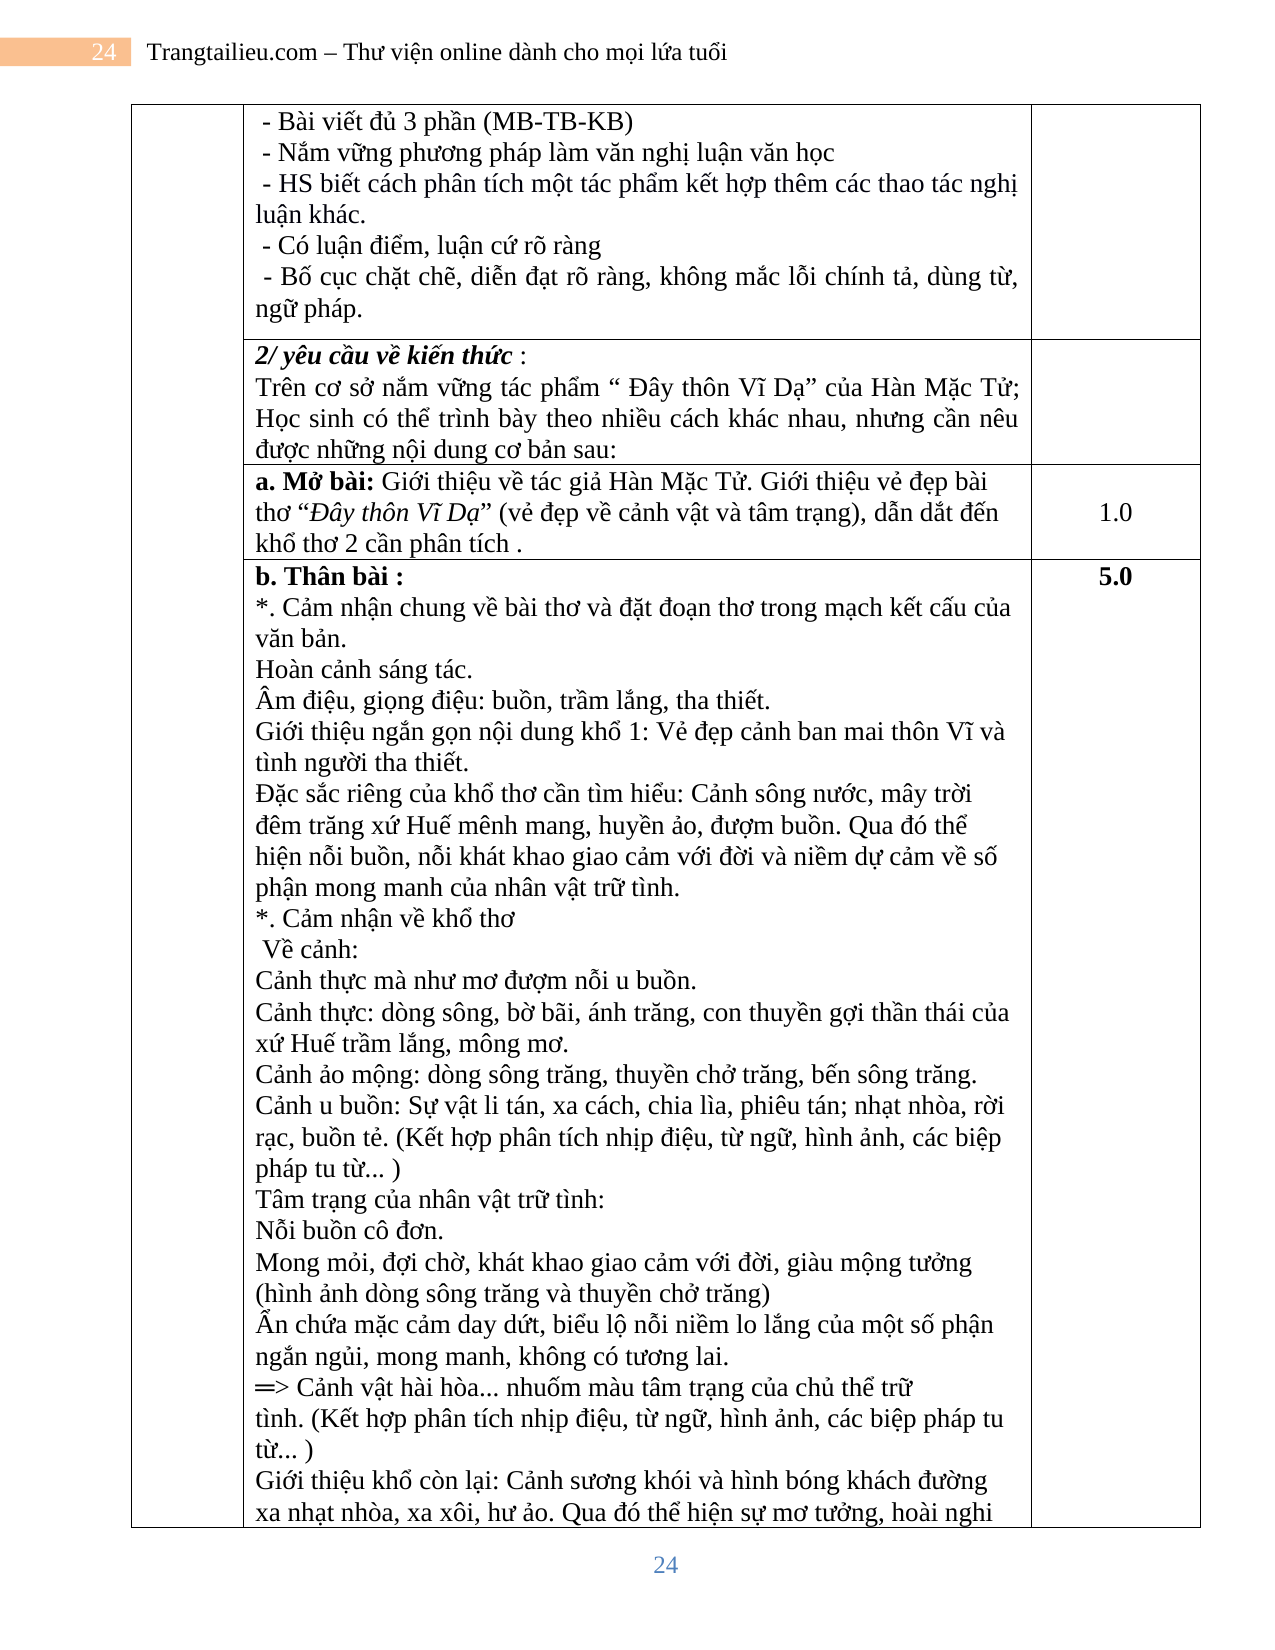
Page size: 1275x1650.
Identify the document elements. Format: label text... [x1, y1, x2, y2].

table_cell [1032, 340, 1200, 464]
table_cell 2/ yêu cầu về kiến thức : Trên cơ sở nắm vững tác phẩm “ Đây thôn Vĩ Dạ” của Hàn Mặc Tử; Học sinh có thể trình bày theo nhiều cách khác nhau, nhưng cần nêu được những nội dung cơ bản sau: [244, 340, 1031, 464]
table_cell 5.0 [1032, 560, 1200, 1527]
table_cell 1.0 [1032, 465, 1200, 558]
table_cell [244, 105, 1031, 338]
table_cell [1032, 105, 1200, 338]
table_cell a. Mở bài: Giới thiệu về tác giả Hàn Mặc Tử. Giới thiệu vẻ đẹp bài thơ “Đây thôn Vĩ Dạ” (vẻ đẹp về cảnh vật và tâm trạng), dẫn dắt đến khổ thơ 2 cần phân tích . [244, 465, 1031, 558]
